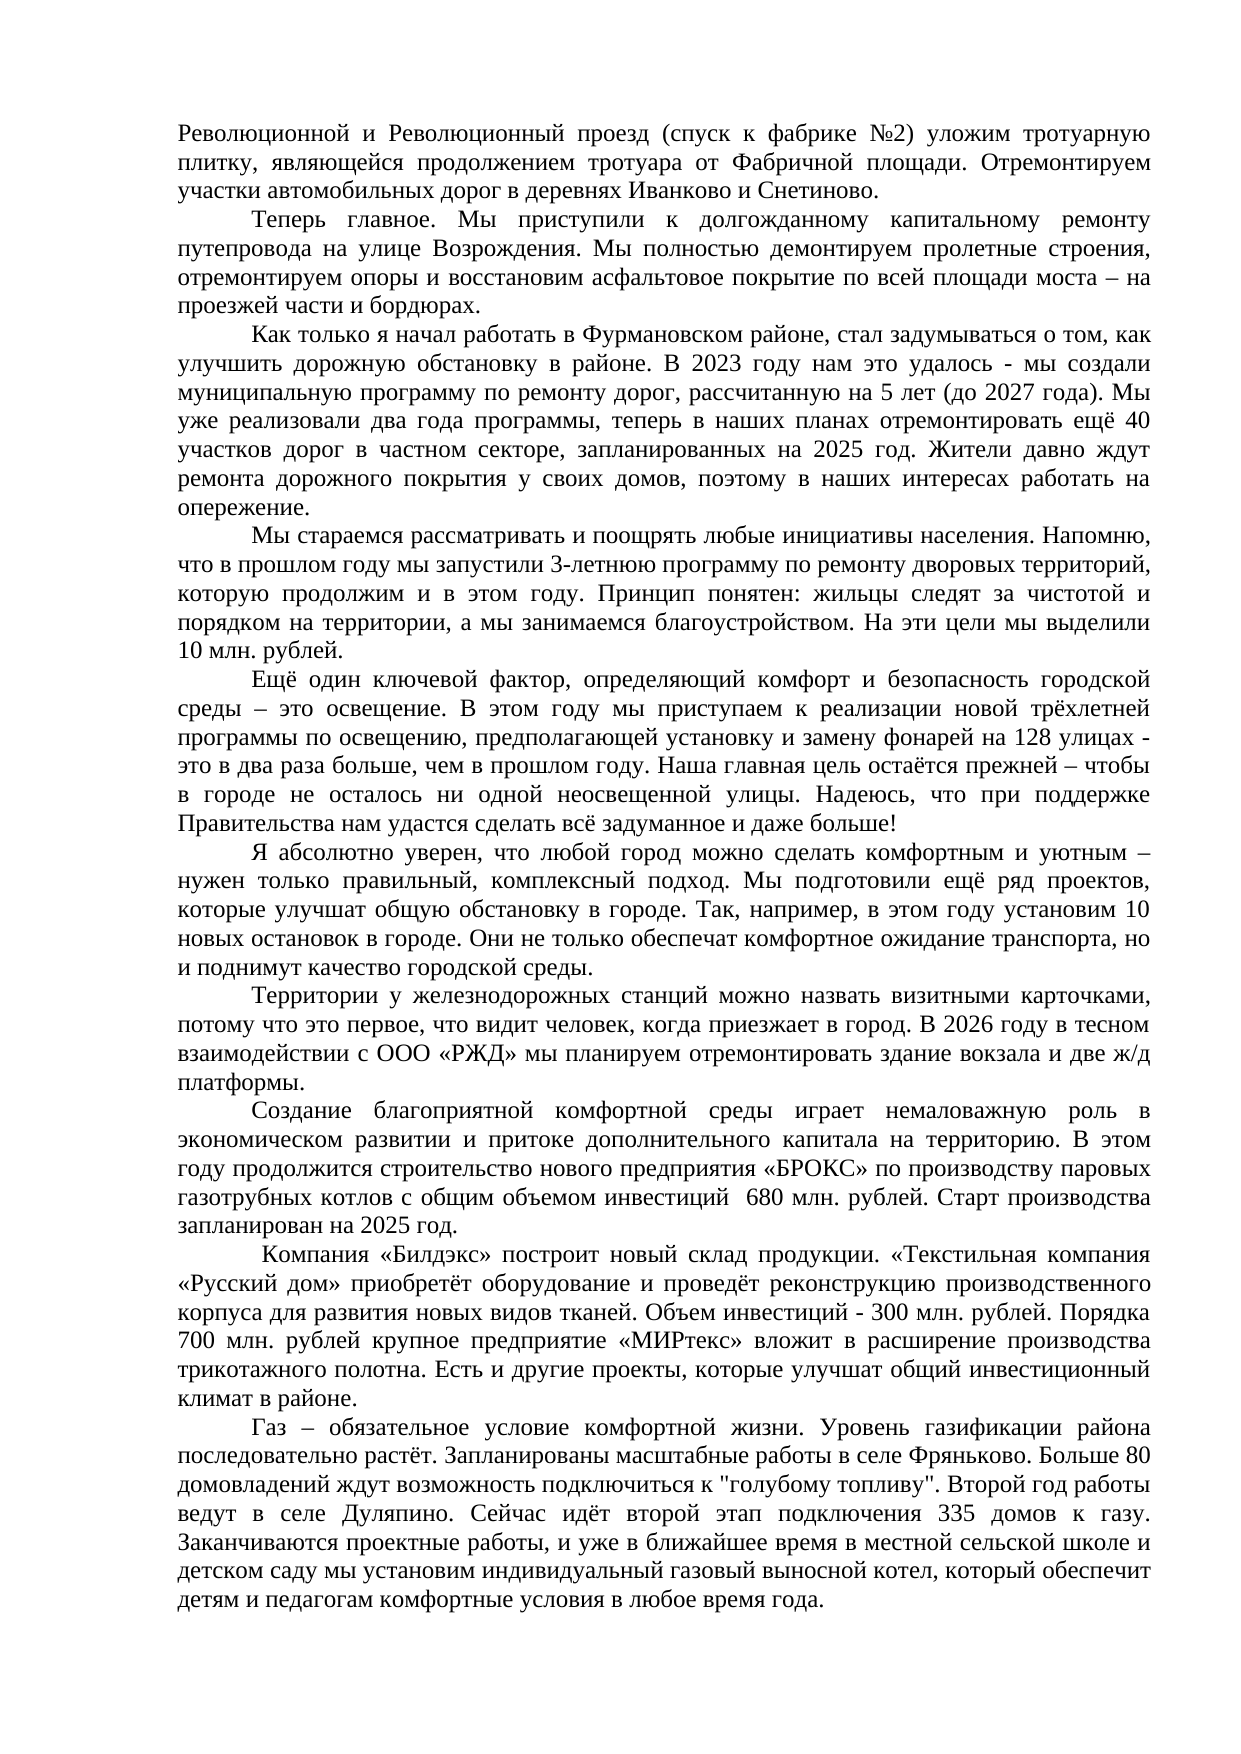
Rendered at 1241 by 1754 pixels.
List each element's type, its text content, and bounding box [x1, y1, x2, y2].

text Создание благоприятной комфортной среды играет немаловажную роль в экономическом развитии и притоке дополнительного капитала на территорию. В этом году продолжится строительство нового предприятия «БРОКС» по производству паровых газотрубных котлов с общим объемом инвестиций 680 млн. рублей. Старт производства запланирован на 2025 год. [177, 1096, 1152, 1239]
text Теперь главное. Мы приступили к долгожданному капитальному ремонту путепровода на улице Возрождения. Мы полностью демонтируем пролетные строения, отремонтируем опоры и восстановим асфальтовое покрытие по всей площади моста – на проезжей части и бордюрах. [177, 204, 1152, 319]
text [177, 118, 1152, 204]
text Газ – обязательное условие комфортной жизни. Уровень газификации района последовательно растёт. Запланированы масштабные работы в селе Фряньково. Больше 80 домовладений ждут возможность подключиться к "голубому топливу". Второй год работы ведут в селе Дуляпино. Сейчас идёт второй этап подключения 335 домов к газу. Заканчиваются проектные работы, и уже в ближайшее время в местной сельской школе и детском саду мы установим индивидуальный газовый выносной котел, который обеспечит детям и педагогам комфортные условия в любое время года. [177, 1412, 1152, 1613]
text Компания «Билдэкс» построит новый склад продукции. «Текстильная компания «Русский дом» приобретёт оборудование и проведёт реконструкцию производственного корпуса для развития новых видов тканей. Объем инвестиций - 300 млн. рублей. Порядка 700 млн. рублей крупное предприятие «МИРтекс» вложит в расширение производства трикотажного полотна. Есть и другие проекты, которые улучшат общий инвестиционный климат в районе. [177, 1239, 1152, 1412]
text Ещё один ключевой фактор, определяющий комфорт и безопасность городской среды – это освещение. В этом году мы приступаем к реализации новой трёхлетней программы по освещению, предполагающей установку и замену фонарей на 128 улицах - это в два раза больше, чем в прошлом году. Наша главная цель остаётся прежней – чтобы в городе не осталось ни одной неосвещенной улицы. Надеюсь, что при поддержке Правительства нам удастся сделать всё задуманное и даже больше! [177, 664, 1152, 837]
text Территории у железнодорожных станций можно назвать визитными карточками, потому что это первое, что видит человек, когда приезжает в город. В 2026 году в тесном взаимодействии с ООО «РЖД» мы планируем отремонтировать здание вокзала и две ж/д платформы. [177, 981, 1152, 1096]
text Как только я начал работать в Фурмановском районе, стал задумываться о том, как улучшить дорожную обстановку в районе. В 2023 году нам это удалось - мы создали муниципальную программу по ремонту дорог, рассчитанную на 5 лет (до 2027 года). Мы уже реализовали два года программы, теперь в наших планах отремонтировать ещё 40 участков дорог в частном секторе, запланированных на 2025 год. Жители давно ждут ремонта дорожного покрытия у своих домов, поэтому в наших интересах работать на опережение. [177, 319, 1152, 521]
text Мы стараемся рассматривать и поощрять любые инициативы населения. Напомню, что в прошлом году мы запустили 3-летнюю программу по ремонту дворовых территорий, которую продолжим и в этом году. Принцип понятен: жильцы следят за чистотой и порядком на территории, а мы занимаемся благоустройством. На эти цели мы выделили 10 млн. рублей. [177, 521, 1152, 664]
text Я абсолютно уверен, что любой город можно сделать комфортным и уютным – нужен только правильный, комплексный подход. Мы подготовили ещё ряд проектов, которые улучшат общую обстановку в городе. Так, например, в этом году установим 10 новых остановок в городе. Они не только обеспечат комфортное ожидание транспорта, но и поднимут качество городской среды. [177, 837, 1152, 981]
